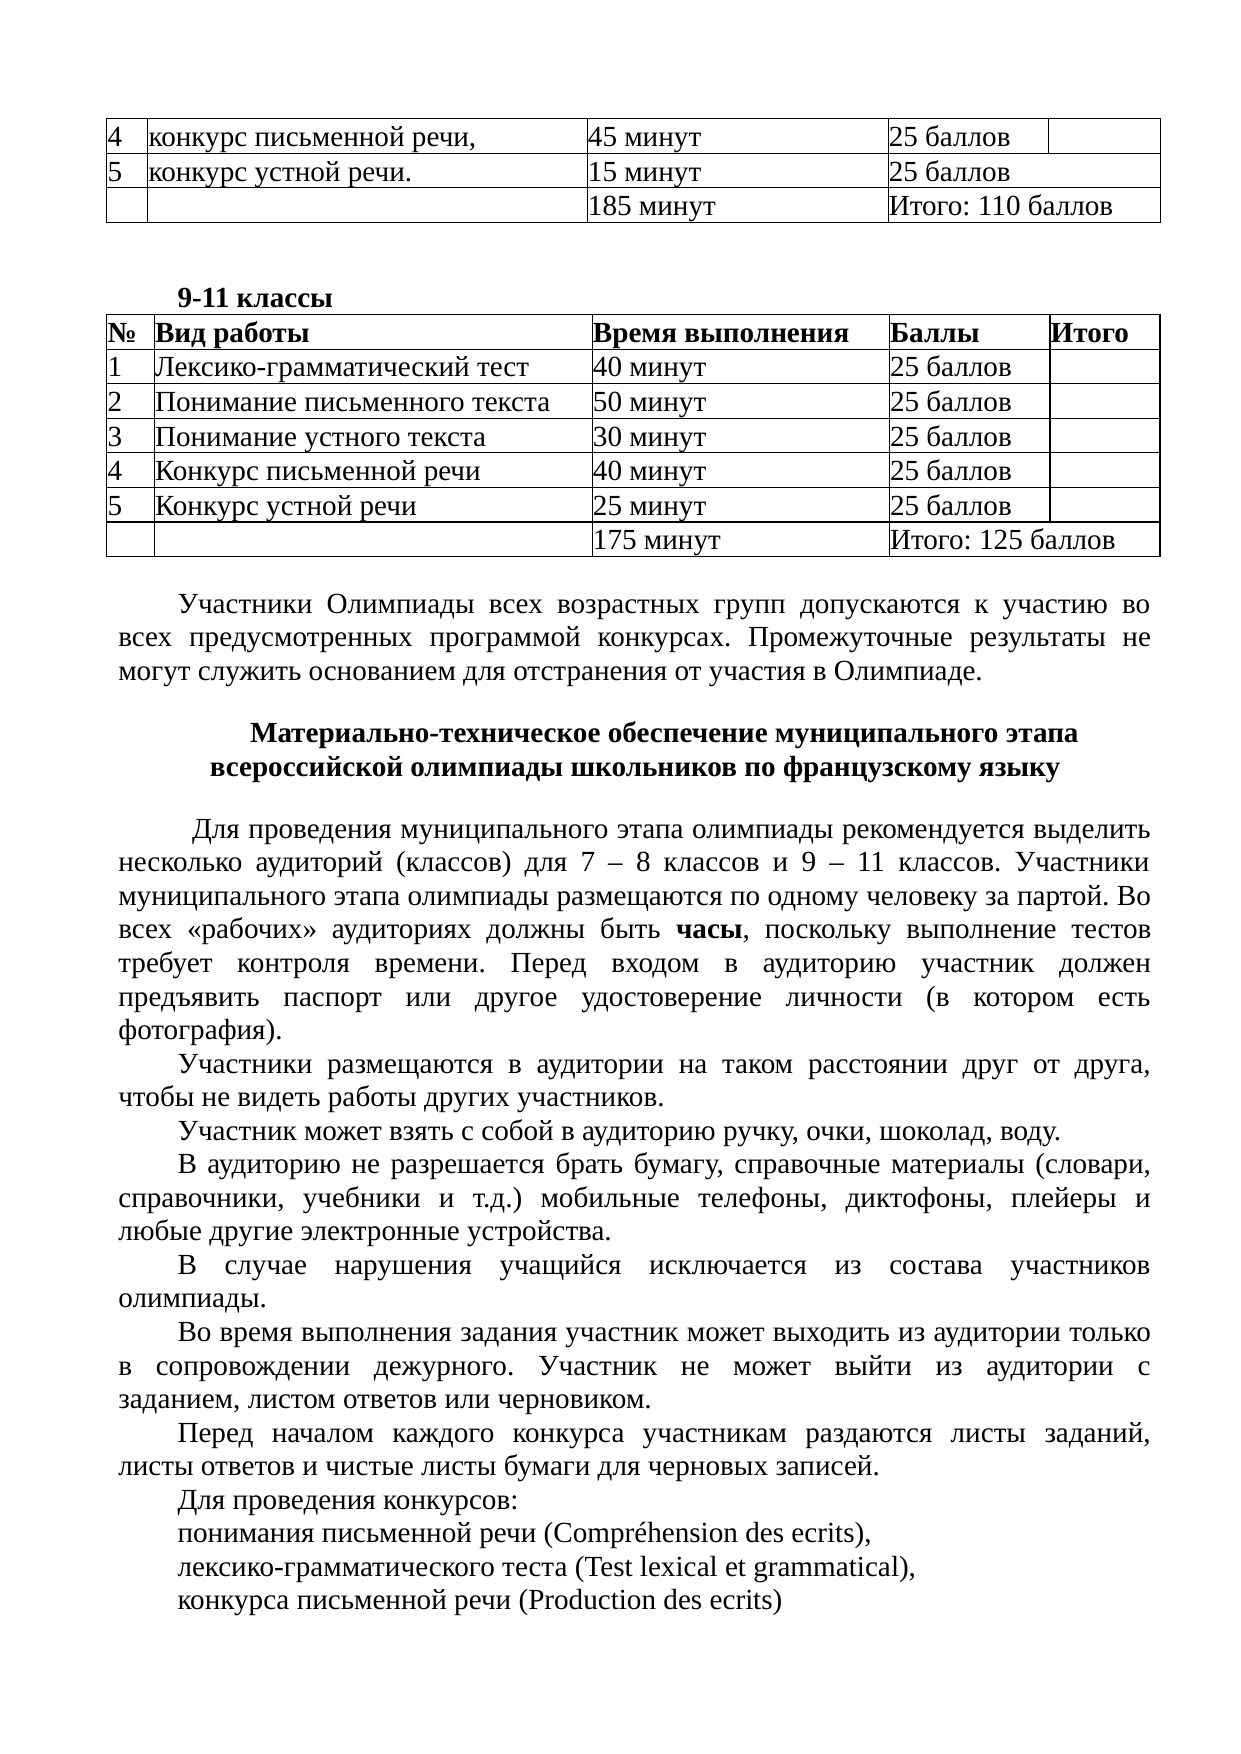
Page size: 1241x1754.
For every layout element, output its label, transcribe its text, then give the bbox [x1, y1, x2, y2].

table_cell 50 минут [593, 384, 889, 418]
text 9-11 классы [118, 280, 1152, 314]
text Материально-техническое обеспечение муниципального этапа всероссийской олимпиады школьников по французскому языку [118, 715, 1152, 782]
text В случае нарушения учащийся исключается из состава участников олимпиады. [118, 1247, 1152, 1314]
table_cell [155, 523, 592, 556]
table_cell 4 [107, 453, 154, 487]
table_cell 40 минут [593, 453, 889, 487]
table_cell 25 баллов [890, 350, 1049, 383]
table_cell [1049, 119, 1160, 153]
table_cell 40 минут [593, 350, 889, 383]
table_cell Понимание устного текста [155, 419, 592, 452]
table_cell [1051, 488, 1159, 521]
table_cell 1 [107, 350, 154, 383]
text Для проведения муниципального этапа олимпиады рекомендуется выделить несколько аудиторий (классов) для 7 – 8 классов и 9 – 11 классов. Участники муниципального этапа олимпиады размещаются по одному человеку за партой. Во всех «рабочих» аудиториях должны быть часы, поскольку выполнение тестов требует контроля времени. Перед входом в аудиторию участник должен предъявить паспорт или другое удостоверение личности (в котором есть фотография). [118, 811, 1152, 1046]
table_cell 30 минут [593, 419, 889, 452]
table_cell 25 баллов [890, 453, 1049, 487]
text В аудиторию не разрешается брать бумагу, справочные материалы (словари, справочники, учебники и т.д.) мобильные телефоны, диктофоны, плейеры и любые другие электронные устройства. [118, 1146, 1152, 1247]
table_header Вид работы [155, 315, 592, 348]
table_cell Итого: 125 баллов [890, 523, 1159, 556]
text Во время выполнения задания участник может выходить из аудитории только в сопровождении дежурного. Участник не может выйти из аудитории с заданием, листом ответов или черновиком. [118, 1314, 1152, 1415]
table_header № [107, 315, 154, 348]
table_cell 45 минут [588, 119, 888, 153]
table_cell конкурс письменной речи, [148, 119, 587, 153]
text Участники Олимпиады всех возрастных групп допускаются к участию во всех предусмотренных программой конкурсах. Промежуточные результаты не могут служить основанием для отстранения от участия в Олимпиаде. [118, 586, 1152, 686]
table_header Время выполнения [593, 315, 889, 348]
table_cell 15 минут [588, 154, 888, 187]
table_cell 185 минут [588, 188, 888, 222]
table_cell 5 [107, 154, 147, 187]
text Участник может взять с собой в аудиторию ручку, очки, шоколад, воду. [118, 1113, 1152, 1146]
table_cell Конкурс устной речи [155, 488, 592, 521]
table_cell Итого: 110 баллов [889, 188, 1160, 222]
text Перед началом каждого конкурса участникам раздаются листы заданий, листы ответов и чистые листы бумаги для черновых записей. [118, 1415, 1152, 1482]
table_cell 25 баллов [889, 119, 1048, 153]
table_cell 25 баллов [889, 154, 1160, 187]
text конкурса письменной речи (Production des ecrits) [118, 1582, 1152, 1616]
table_cell конкурс устной речи. [148, 154, 587, 187]
table_cell [107, 523, 154, 556]
table_cell 25 баллов [890, 488, 1049, 521]
table_cell [1051, 419, 1159, 452]
table_cell 4 [107, 119, 147, 153]
table_cell [1051, 350, 1159, 383]
table_cell 2 [107, 384, 154, 418]
table_cell 175 минут [593, 523, 889, 556]
table_cell 25 минут [593, 488, 889, 521]
text Для проведения конкурсов: [118, 1482, 1152, 1515]
table_cell [1051, 384, 1159, 418]
table_cell [148, 188, 587, 222]
table_cell Конкурс письменной речи [155, 453, 592, 487]
table_cell [107, 188, 147, 222]
table_cell Понимание письменного текста [155, 384, 592, 418]
table_header Баллы [890, 315, 1049, 348]
text понимания письменной речи (Compréhension des ecrits), [118, 1515, 1152, 1549]
table_header Итого [1051, 315, 1159, 348]
table_cell [1051, 453, 1159, 487]
table_cell 5 [107, 488, 154, 521]
table_cell Лексико-грамматический тест [155, 350, 592, 383]
text Участники размещаются в аудитории на таком расстоянии друг от друга, чтобы не видеть работы других участников. [118, 1046, 1152, 1113]
table_cell 3 [107, 419, 154, 452]
text лексико-грамматического теста (Test lexical et grammatical), [118, 1549, 1152, 1582]
table_cell 25 баллов [890, 419, 1049, 452]
table_cell 25 баллов [890, 384, 1049, 418]
